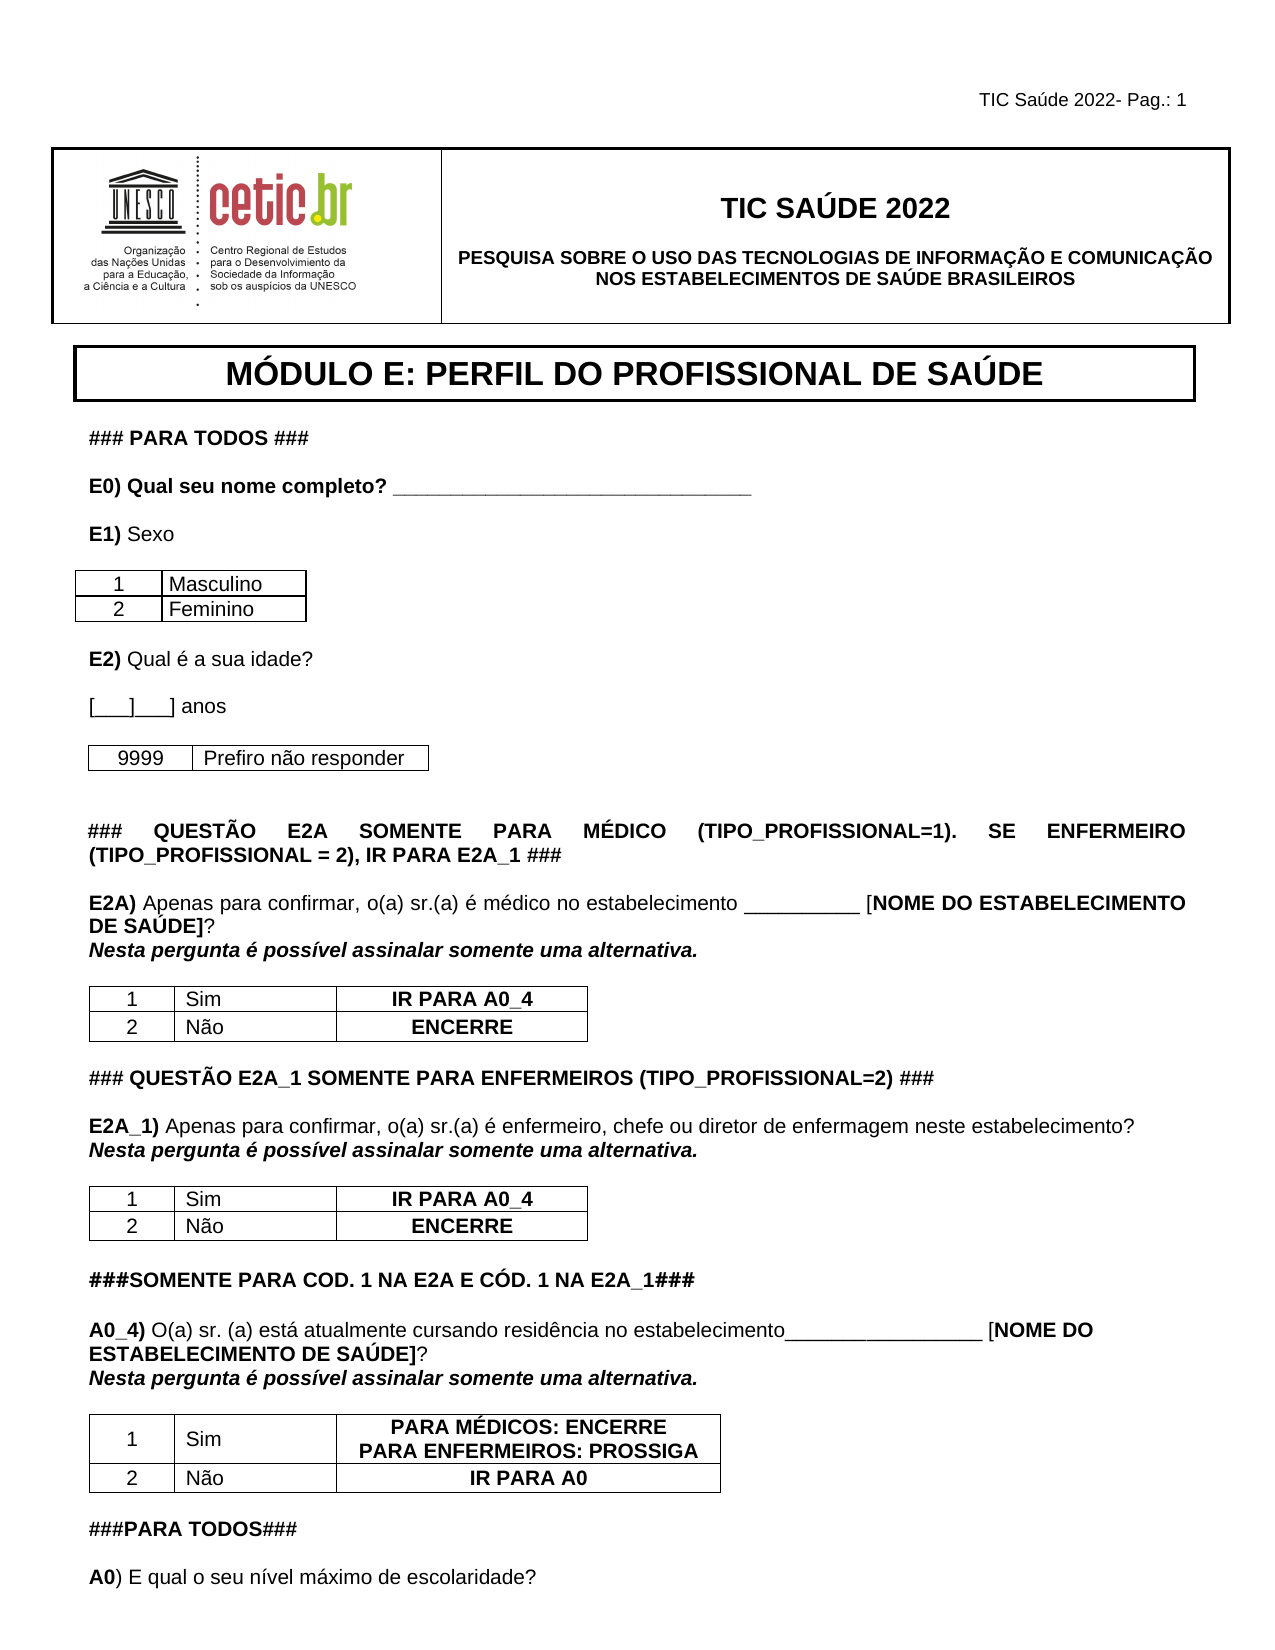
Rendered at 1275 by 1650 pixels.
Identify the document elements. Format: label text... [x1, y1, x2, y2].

table_header 1 [76, 571, 161, 595]
picture [77, 155, 368, 310]
table_header 1 [90, 987, 174, 1011]
text A0) E qual o seu nível máximo de escolaridade? [89, 1565, 1186, 1589]
table_header TIC SAÚDE 2022 PESQUISA SOBRE O USO DAS TECNOLOGIAS DE INFORMAÇÃO E COMUNICAÇÃO NOS ESTABELECIMENTOS DE SAÚDE BRASILEIROS [442, 150, 1228, 323]
table_cell 2 [76, 597, 161, 621]
table_header PARA MÉDICOS: ENCERRE PARA ENFERMEIROS: PROSSIGA [337, 1415, 720, 1462]
text E0) Qual seu nome completo? _______________________________ [89, 474, 1186, 498]
table_cell Feminino [163, 597, 305, 621]
text E2) Qual é a sua idade? [89, 646, 1186, 670]
text ### QUESTÃO E2A SOMENTE PARA MÉDICO (TIPO_PROFISSIONAL=1). SE ENFERMEIRO (TIPO_PROFISSIONAL = 2), IR PARA E2A_1 ### [87, 818, 1186, 866]
text Nesta pergunta é possível assinalar somente uma alternativa. [89, 1138, 1186, 1162]
table_header IR PARA A0_4 [337, 1187, 587, 1211]
table_cell IR PARA A0 [337, 1464, 720, 1492]
table_cell Não [175, 1212, 336, 1240]
table_cell ENCERRE [337, 1012, 587, 1041]
table_header 9999 [89, 746, 192, 769]
table_header MÓDULO E: PERFIL DO PROFISSIONAL DE SAÚDE [77, 348, 1193, 399]
text ### PARA TODOS ### [89, 426, 1186, 450]
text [89, 1366, 1186, 1389]
text A0_4) O(a) sr. (a) está atualmente cursando residência no estabelecimento_________________ [NOME DO ESTABELECIMENTO DE SAÚDE]? [89, 1318, 1186, 1366]
table_header Sim [175, 987, 336, 1011]
table_cell Não [175, 1464, 336, 1492]
table_header 1 [90, 1415, 174, 1462]
table_header Prefiro não responder [193, 746, 428, 769]
text [___]___] anos [89, 694, 1186, 718]
table_cell 2 [90, 1212, 174, 1240]
table_header [54, 150, 441, 323]
table_header Sim [175, 1187, 336, 1211]
table_header IR PARA A0_4 [337, 987, 587, 1011]
table_header 1 [90, 1187, 174, 1211]
table_header Masculino [163, 571, 305, 595]
text ### QUESTÃO E2A_1 SOMENTE PARA ENFERMEIROS (TIPO_PROFISSIONAL=2) ### [89, 1066, 1186, 1090]
text Nesta pergunta é possível assinalar somente uma alternativa. [89, 938, 1186, 962]
table_cell 2 [90, 1464, 174, 1492]
text E2A_1) Apenas para confirmar, o(a) sr.(a) é enfermeiro, chefe ou diretor de enfermagem neste estabelecimento? [89, 1114, 1186, 1138]
table_header Sim [175, 1415, 336, 1462]
text ###PARA TODOS### [89, 1517, 1186, 1541]
text E2A) Apenas para confirmar, o(a) sr.(a) é médico no estabelecimento __________ [NOME DO ESTABELECIMENTO DE SAÚDE]? [89, 890, 1186, 938]
text ###SOMENTE PARA COD. 1 NA E2A E CÓD. 1 NA E2A_1### [89, 1265, 1186, 1294]
table_cell 2 [90, 1012, 174, 1041]
table_cell ENCERRE [337, 1212, 587, 1240]
text E1) Sexo [89, 522, 1186, 546]
table_cell Não [175, 1012, 336, 1041]
